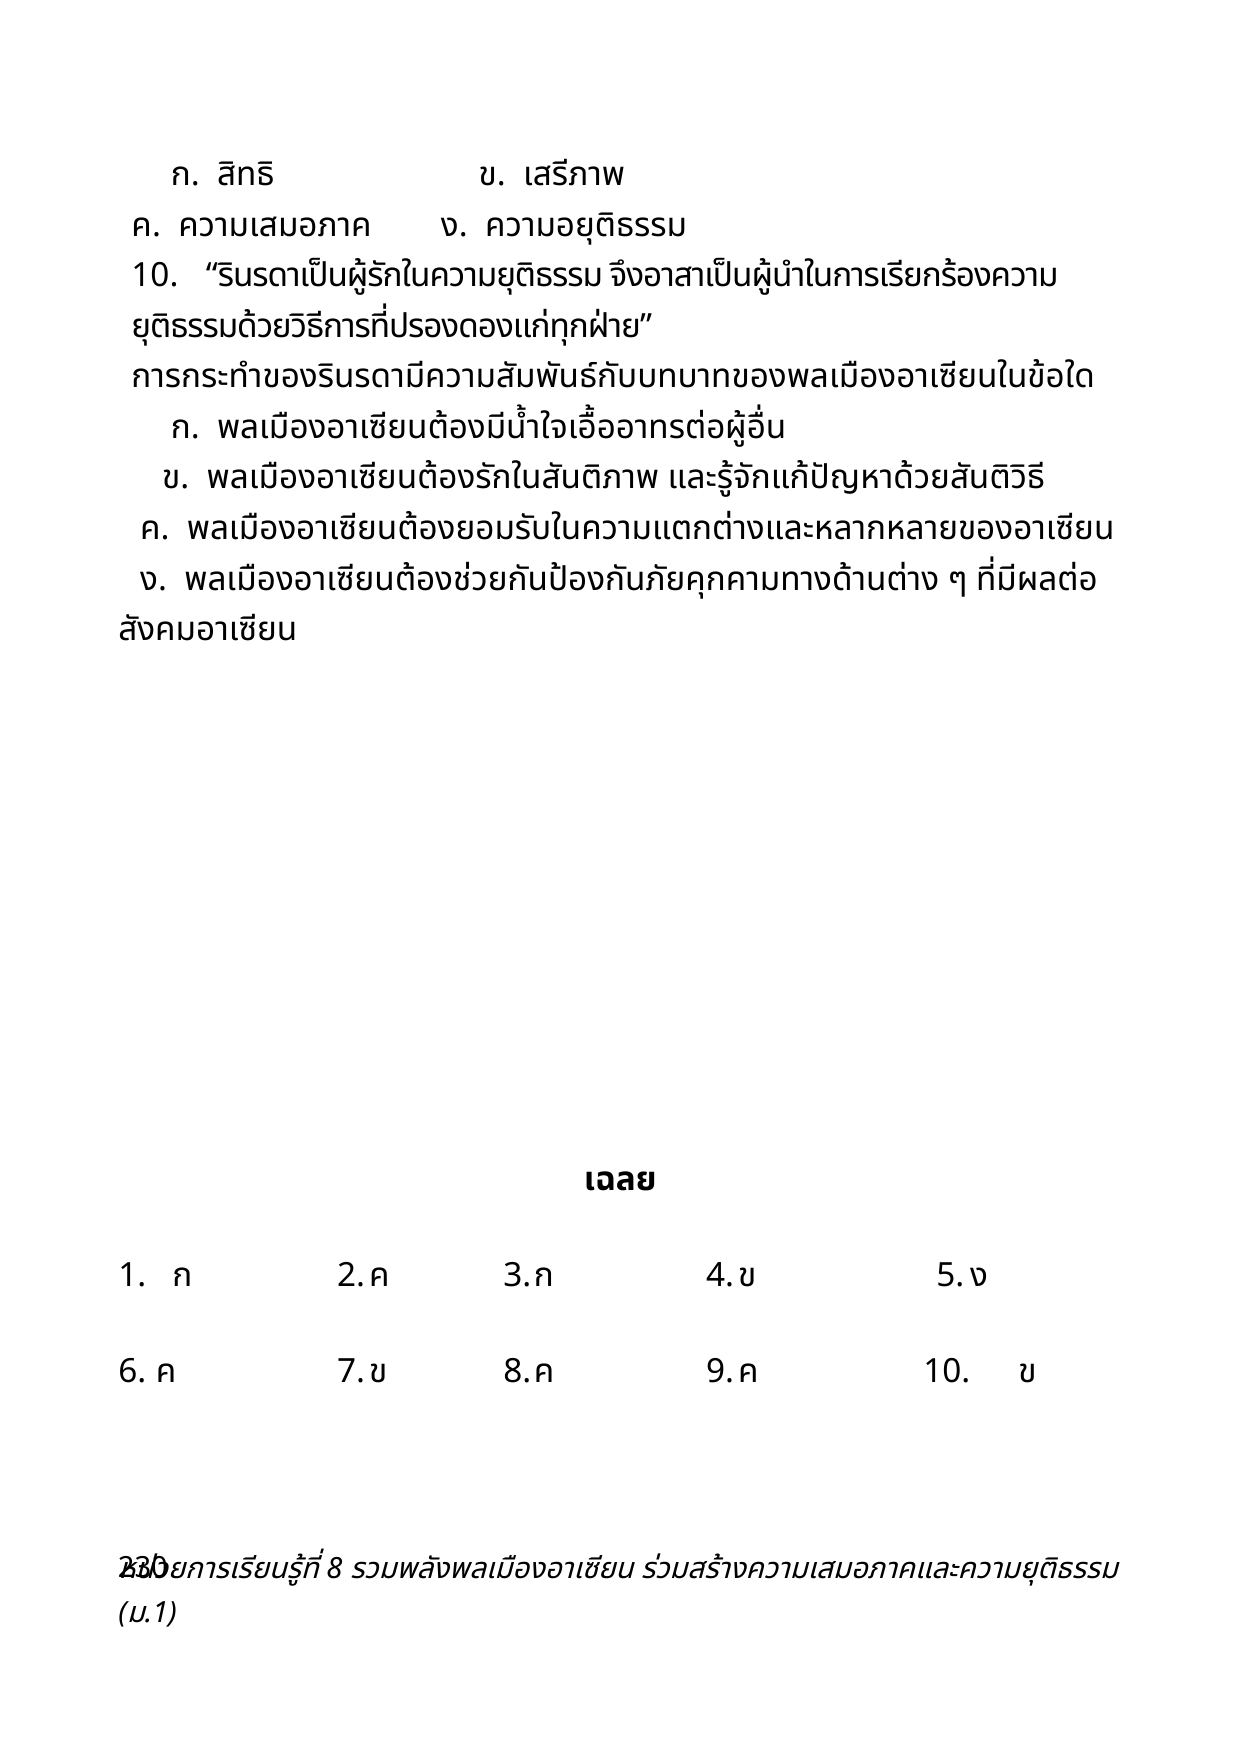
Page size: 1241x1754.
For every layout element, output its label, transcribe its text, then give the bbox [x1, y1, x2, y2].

text 6. ค 7. ข 8. ค 9. ค 10. ข [118, 1347, 1122, 1398]
text ค. ความเสมอภาค ง. ความอยุติธรรม [118, 201, 1122, 251]
text 1. ก 2. ค 3. ก 4. ข 5. ง [118, 1251, 1122, 1302]
text ค. พลเมืองอาเซียนต้องยอมรับในความแตกต่างและหลากหลายของอาเซียน [118, 504, 1122, 554]
text ก. สิทธิ ข. เสรีภาพ [118, 150, 1122, 201]
text ข. พลเมืองอาเซียนต้องรักในสันติภาพ และรู้จักแก้ปัญหาด้วยสันติวิธี [118, 453, 1122, 504]
text ง. พลเมืองอาเซียนต้องช่วยกันป้องกันภัยคุกคามทางด้านต่าง ๆ ที่มีผลต่อสังคมอาเซียน [118, 554, 1122, 656]
text เฉลย [118, 1155, 1122, 1206]
text 10. “รินรดาเป็นผู้รักในความยุติธรรม จึงอาสาเป็นผู้นำในการเรียกร้องความยุติธรรมด้วยวิธีการที่ปรองดองแก่ทุกฝ่าย” การกระทำของรินรดามีความสัมพันธ์กับบทบาทของพลเมืองอาเซียนในข้อใด [131, 251, 1122, 403]
text ก. พลเมืองอาเซียนต้องมีน้ำใจเอื้ออาทรต่อผู้อื่น [118, 403, 1122, 453]
